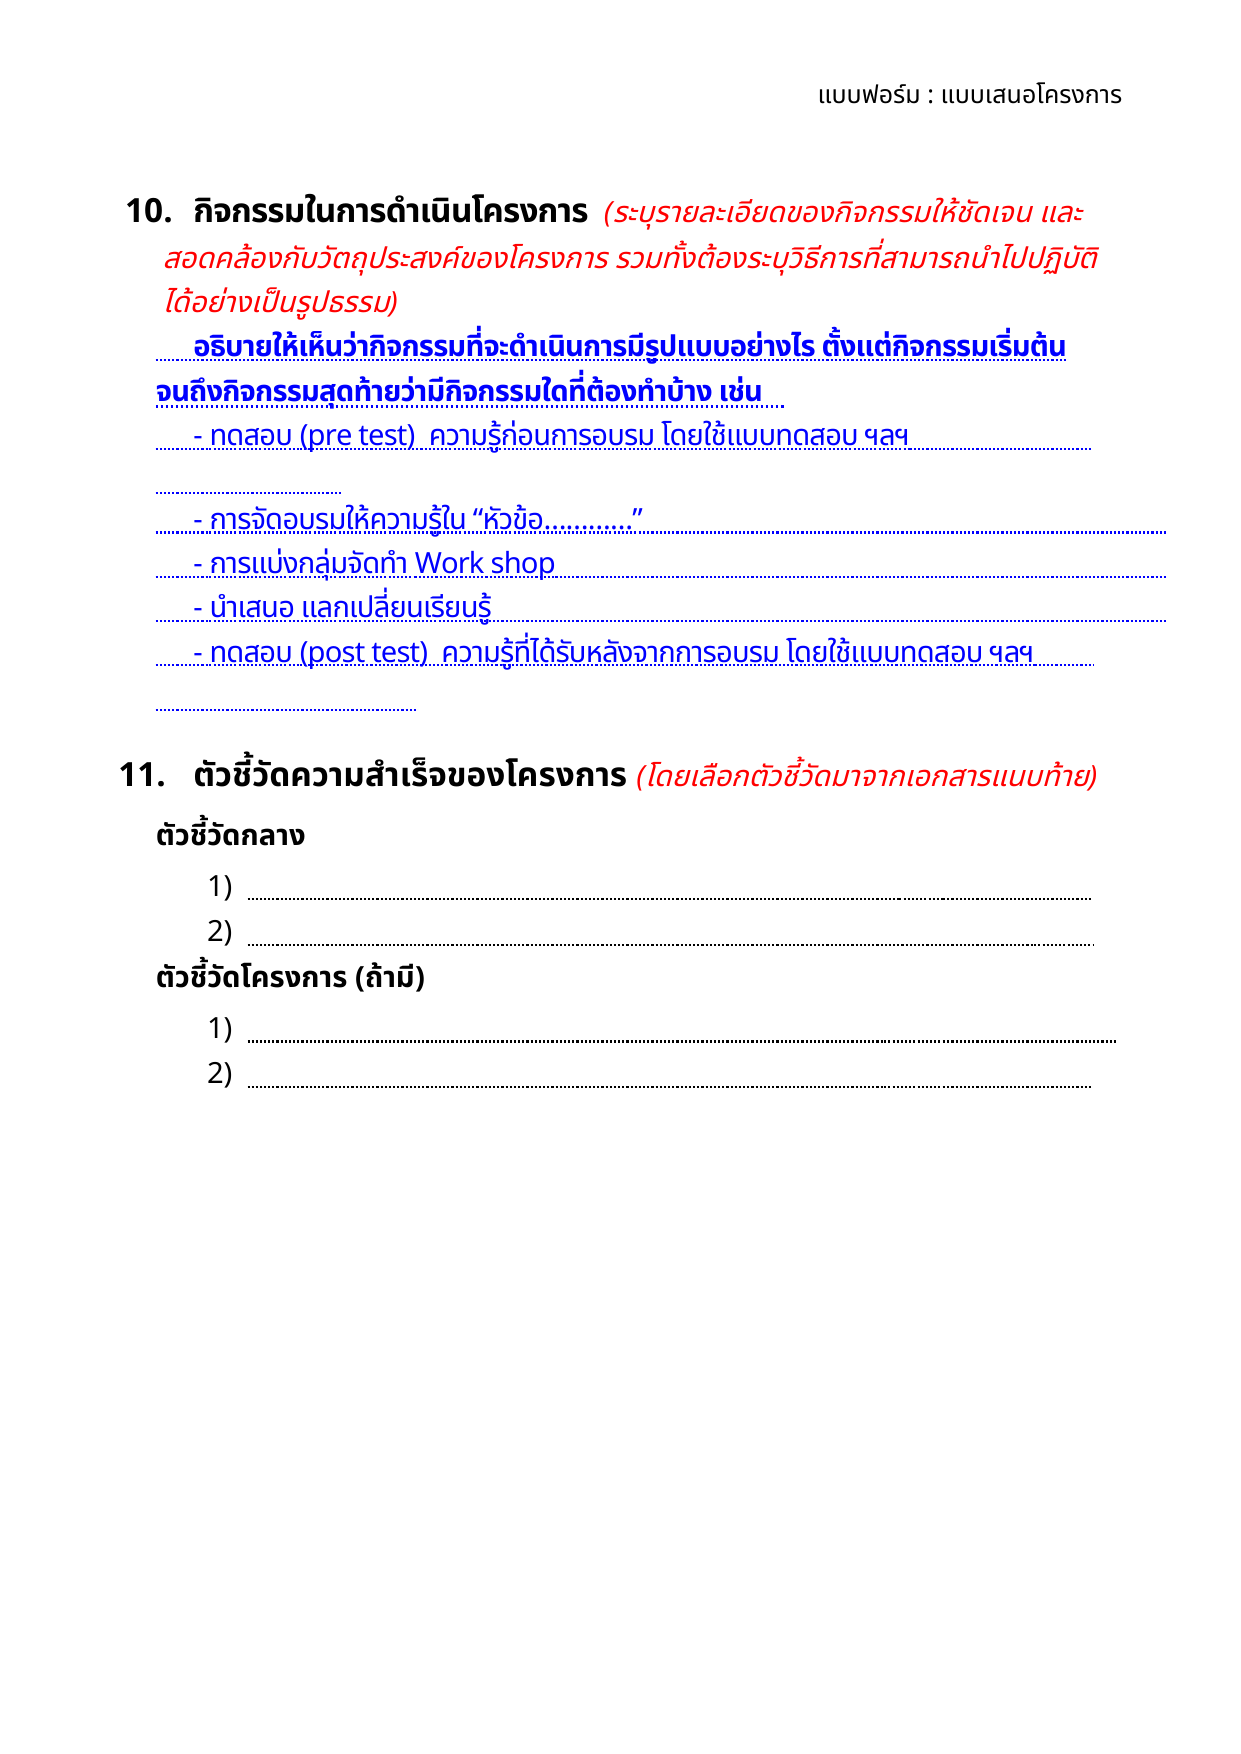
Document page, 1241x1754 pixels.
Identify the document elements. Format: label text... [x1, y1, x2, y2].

title กิจกรรมในการดำเนินโครงการ (ระบุรายละเอียดของกิจกรรมให้ชัดเจน และสอดคล้องกับวัตถุประสงค์ของโครงการ รวมทั้งต้องระบุวิธีการที่สามารถนำไปปฏิบัติได้อย่างเป็นรูปธรรม) [125, 187, 1122, 326]
title 2) [156, 1053, 1122, 1092]
title 2) [156, 911, 1122, 950]
title ตัวชี้วัดกลาง [156, 814, 1122, 858]
title ตัวชี้วัดโครงการ (ถ้ามี) [156, 956, 1122, 1000]
list - ทดสอบ (post test) ความรู้ที่ได้รับหลังจากการอบรม โดยใช้แบบทดสอบ ฯลฯ [156, 631, 1122, 715]
title 1) [156, 1007, 1122, 1047]
list - การจัดอบรมให้ความรู้ใน “หัวข้อ…………” [156, 498, 1122, 542]
list อธิบายให้เห็นว่ากิจกรรมที่จะดำเนินการมีรูปแบบอย่างไร ตั้งแต่กิจกรรมเริ่มต้นจนถึงกิจกรรมสุดท้ายว่ามีกิจกรรมใดที่ต้องทำบ้าง เช่น [156, 326, 1122, 414]
list - นำเสนอ แลกเปลี่ยนเรียนรู้ [156, 587, 1122, 631]
title ตัวชี้วัดความสำเร็จของโครงการ (โดยเลือกตัวชี้วัดมาจากเอกสารแนบท้าย) [118, 751, 1122, 802]
list - ทดสอบ (pre test) ความรู้ก่อนการอบรม โดยใช้แบบทดสอบ ฯลฯ [156, 414, 1122, 498]
title 1) [156, 865, 1122, 904]
list - การแบ่งกลุ่มจัดทำ Work shop [156, 542, 1122, 587]
